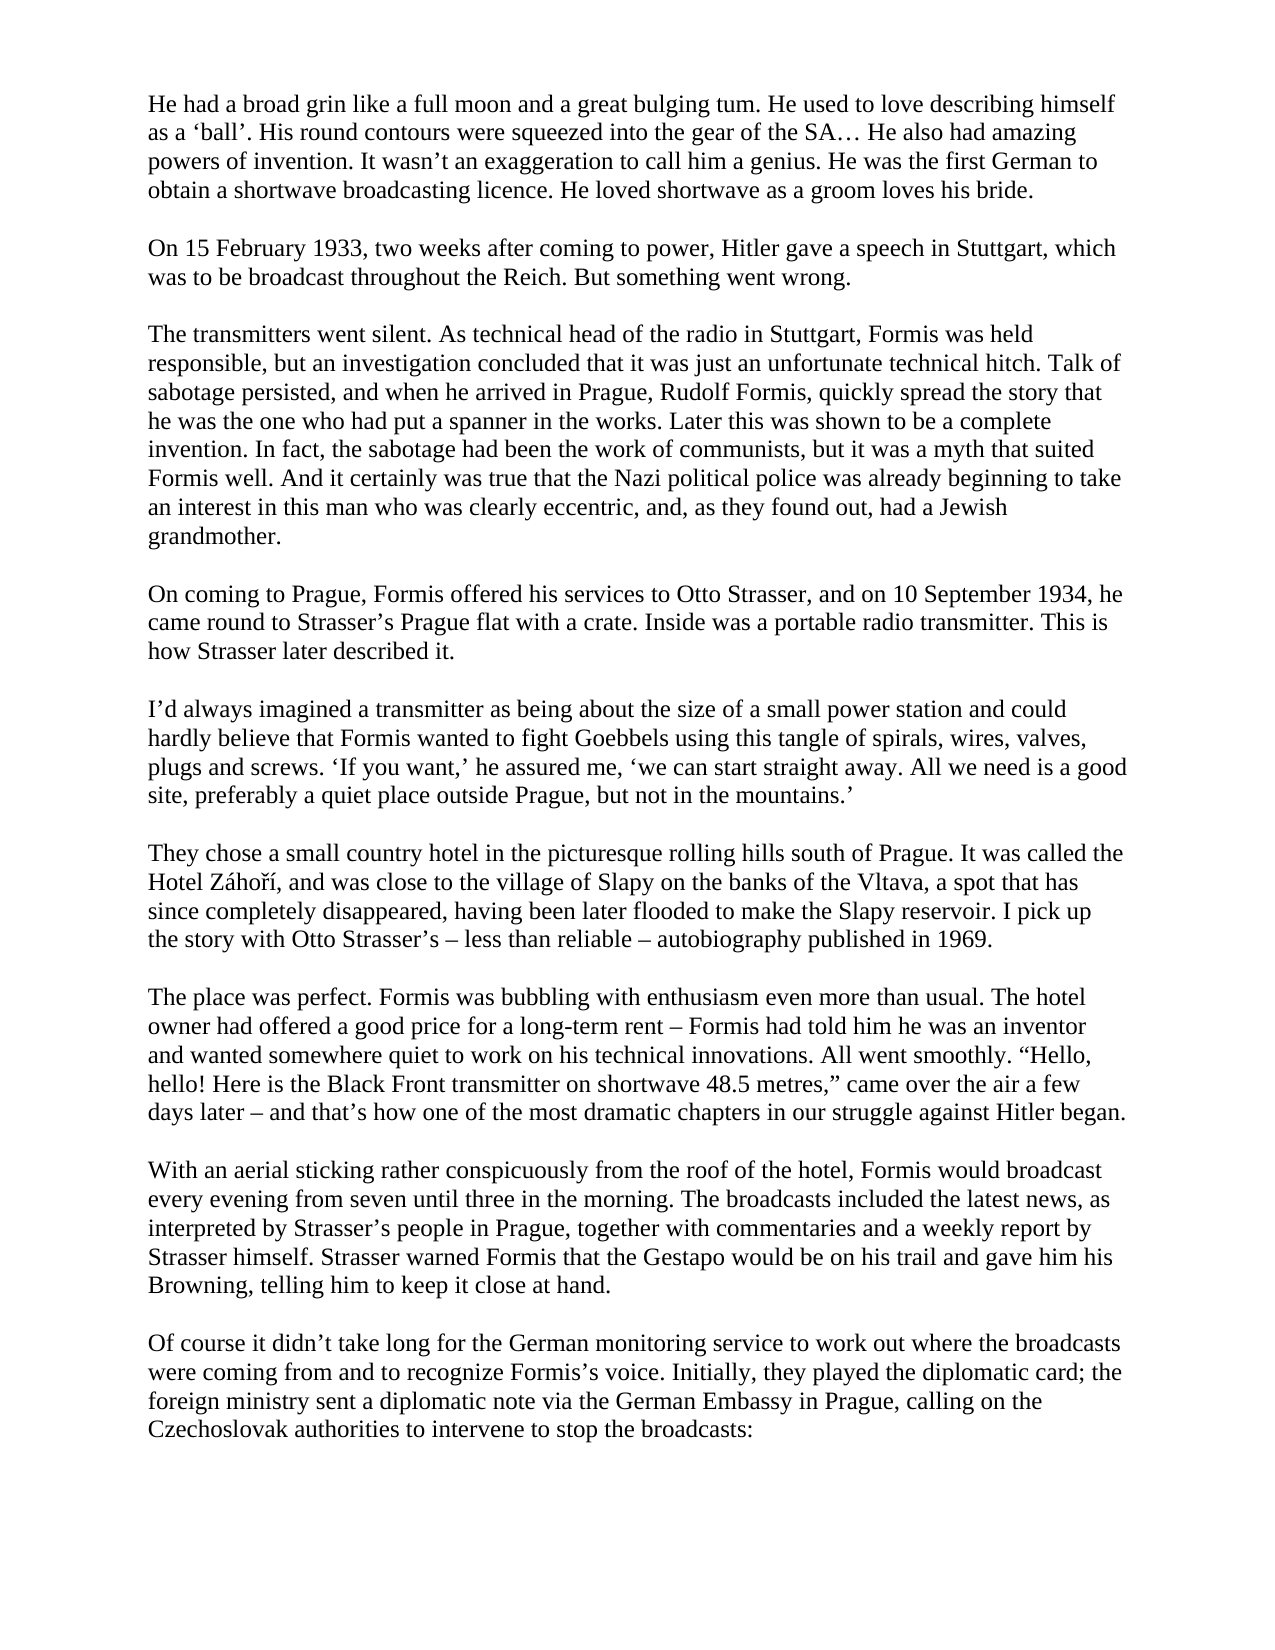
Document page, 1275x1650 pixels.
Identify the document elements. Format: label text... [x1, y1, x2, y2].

text They chose a small country hotel in the picturesque rolling hills south of Prague. It was called the Hotel Záhoří, and was close to the village of Slapy on the banks of the Vltava, a spot that has since completely disappeared, having been later flooded to make the Slapy reservoir. I pick up the story with Otto Strasser’s – less than reliable – autobiography published in 1969. [148, 838, 1127, 953]
text The place was perfect. Formis was bubbling with enthusiasm even more than usual. The hotel owner had offered a good price for a long-term rent – Formis had told him he was an inventor and wanted somewhere quiet to work on his technical innovations. All went smoothly. “Hello, hello! Here is the Black Front transmitter on shortwave 48.5 metres,” came over the air a few days later – and that’s how one of the most dramatic chapters in our struggle against Hitler began. [148, 982, 1127, 1126]
text I’d always imagined a transmitter as being about the size of a small power station and could hardly believe that Formis wanted to fight Goebbels using this tangle of spirals, wires, valves, plugs and screws. ‘If you want,’ he assured me, ‘we can start straight away. All we need is a good site, preferably a quiet place outside Prague, but not in the mountains.’ [148, 694, 1127, 809]
text On coming to Prague, Formis offered his services to Otto Strasser, and on 10 September 1934, he came round to Strasser’s Prague flat with a crate. Inside was a portable radio transmitter. This is how Strasser later described it. [148, 579, 1127, 665]
text Of course it didn’t take long for the German monitoring service to work out where the broadcasts were coming from and to recognize Formis’s voice. Initially, they played the diplomatic card; the foreign ministry sent a diplomatic note via the German Embassy in Prague, calling on the Czechoslovak authorities to intervene to stop the broadcasts: [148, 1328, 1127, 1443]
text The transmitters went silent. As technical head of the radio in Stuttgart, Formis was held responsible, but an investigation concluded that it was just an unfortunate technical hitch. Talk of sabotage persisted, and when he arrived in Prague, Rudolf Formis, quickly spread the story that he was the one who had put a spanner in the works. Later this was shown to be a complete invention. In fact, the sabotage had been the work of communists, but it was a myth that suited Formis well. And it certainly was true that the Nazi political police was already beginning to take an interest in this man who was clearly eccentric, and, as they found out, had a Jewish grandmother. [148, 319, 1127, 549]
text On 15 February 1933, two weeks after coming to power, Hitler gave a speech in Stuttgart, which was to be broadcast throughout the Reich. But something went wrong. [148, 233, 1127, 290]
text He had a broad grin like a full moon and a great bulging tum. He used to love describing himself as a ‘ball’. His round contours were squeezed into the gear of the SA… He also had amazing powers of invention. It wasn’t an exaggeration to call him a genius. He was the first German to obtain a shortwave broadcasting licence. He loved shortwave as a groom loves his bride. [148, 89, 1127, 204]
text With an aerial sticking rather conspicuously from the roof of the hotel, Formis would broadcast every evening from seven until three in the morning. The broadcasts included the latest news, as interpreted by Strasser’s people in Prague, together with commentaries and a weekly report by Strasser himself. Strasser warned Formis that the Gestapo would be on his trail and gave him his Browning, telling him to keep it close at hand. [148, 1155, 1127, 1299]
